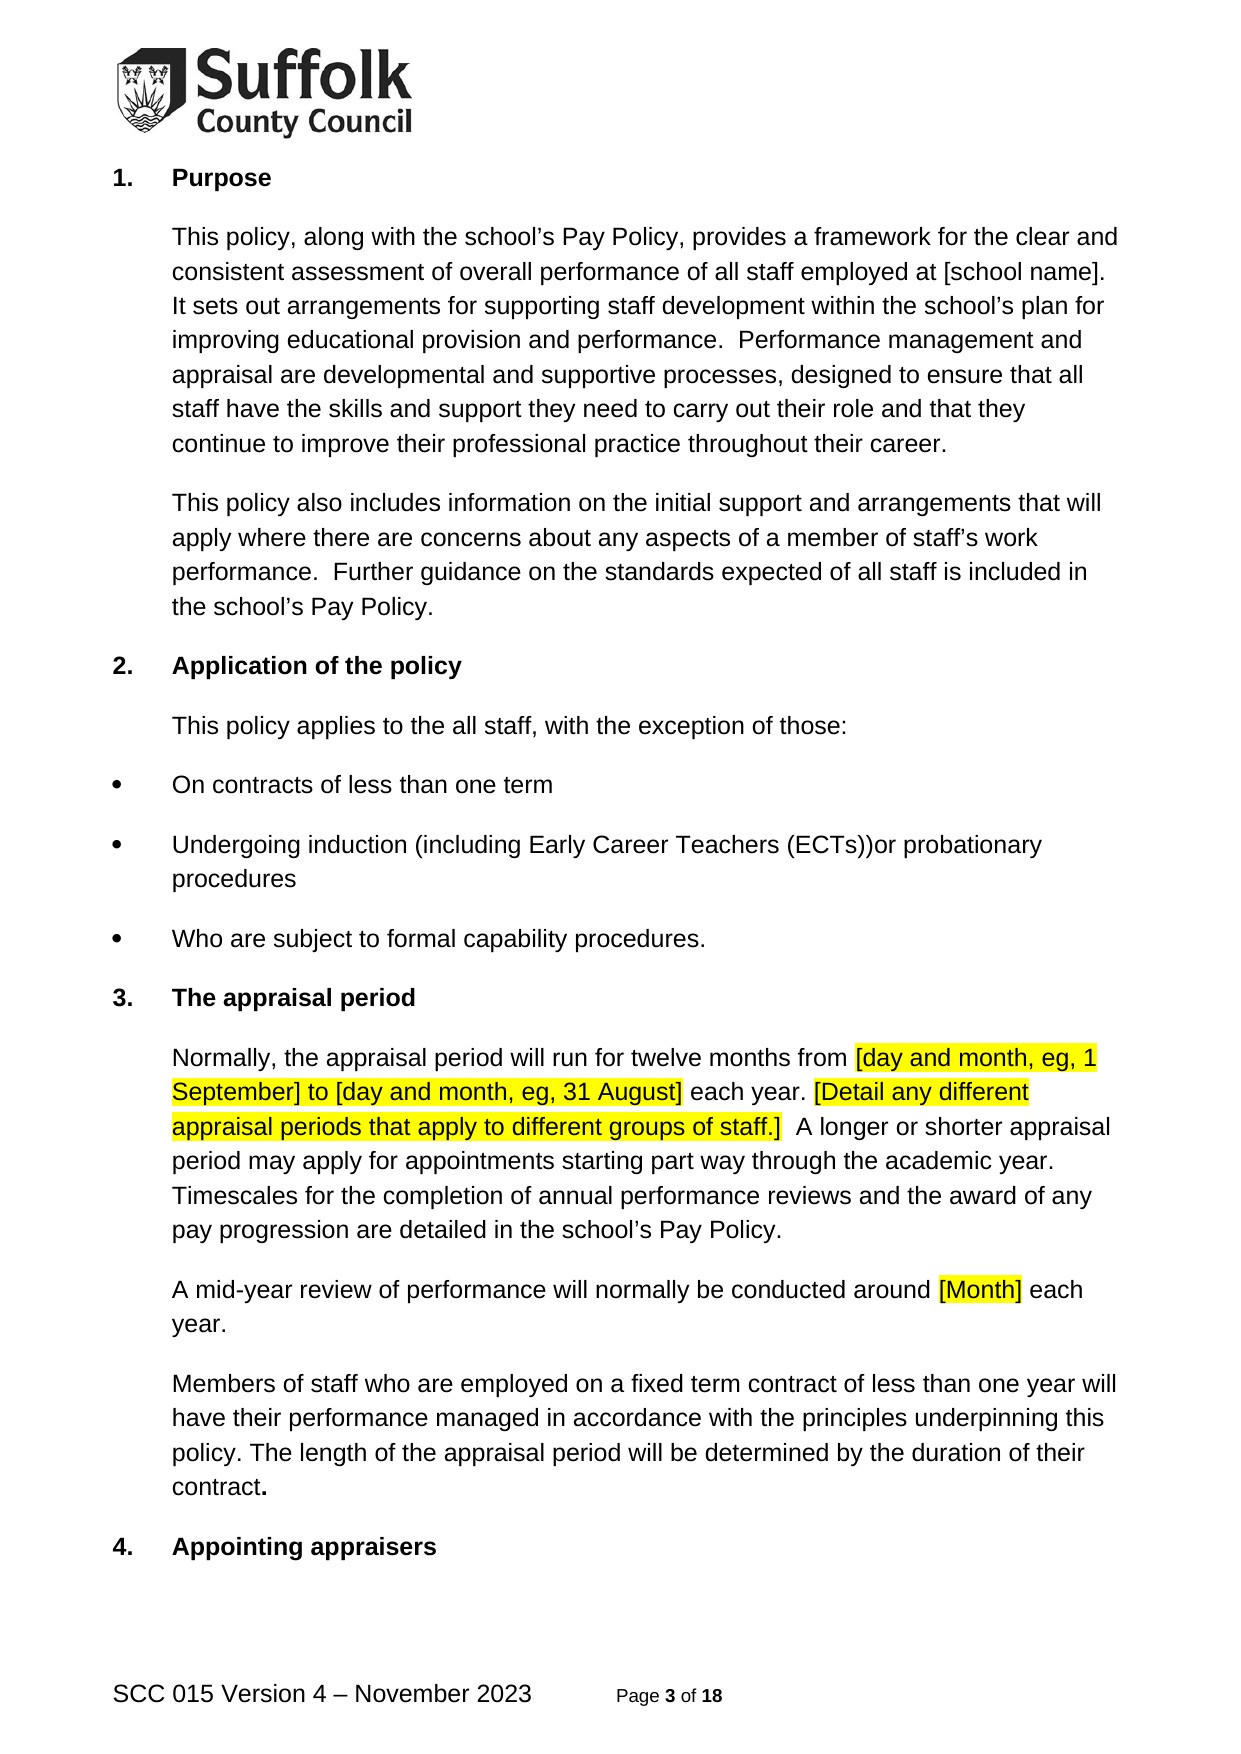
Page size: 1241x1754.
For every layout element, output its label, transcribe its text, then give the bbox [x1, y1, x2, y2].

text Normally, the appraisal period will run for twelve months from [day and month, eg, 1 September] to [day and month, eg, 31 August] each year. [Detail any different appraisal periods that apply to different groups of staff.] A longer or shorter appraisal period may apply for appointments starting part way through the academic year. Timescales for the completion of annual performance reviews and the award of any pay progression are detailed in the school’s Pay Policy. [112, 1043, 1128, 1244]
picture [117, 48, 412, 139]
list Application of the policy [112, 651, 1128, 680]
list On contracts of less than one term [112, 770, 1128, 799]
list Who are subject to formal capability procedures. [112, 924, 1128, 953]
list Appointing appraisers [112, 1532, 1128, 1560]
text Members of staff who are employed on a fixed term contract of less than one year will have their performance managed in accordance with the principles underpinning this policy. The length of the appraisal period will be determined by the duration of their contract. [112, 1369, 1128, 1501]
list Purpose [112, 162, 1128, 191]
list The appraisal period [112, 983, 1128, 1012]
text This policy, along with the school’s Pay Policy, provides a framework for the clear and consistent assessment of overall performance of all staff employed at [school name]. It sets out arrangements for supporting staff development within the school’s plan for improving educational provision and performance. Performance management and appraisal are developmental and supportive processes, designed to ensure that all staff have the skills and support they need to carry out their role and that they continue to improve their professional practice throughout their career. [112, 222, 1128, 458]
text A mid-year review of performance will normally be conducted around [Month] each year. [112, 1275, 1128, 1338]
list Undergoing induction (including Early Career Teachers (ECTs))or probationary procedures [112, 830, 1128, 893]
text This policy also includes information on the initial support and arrangements that will apply where there are concerns about any aspects of a member of staff’s work performance. Further guidance on the standards expected of all staff is included in the school’s Pay Policy. [112, 488, 1128, 621]
text This policy applies to the all staff, with the exception of those: [112, 711, 1128, 739]
